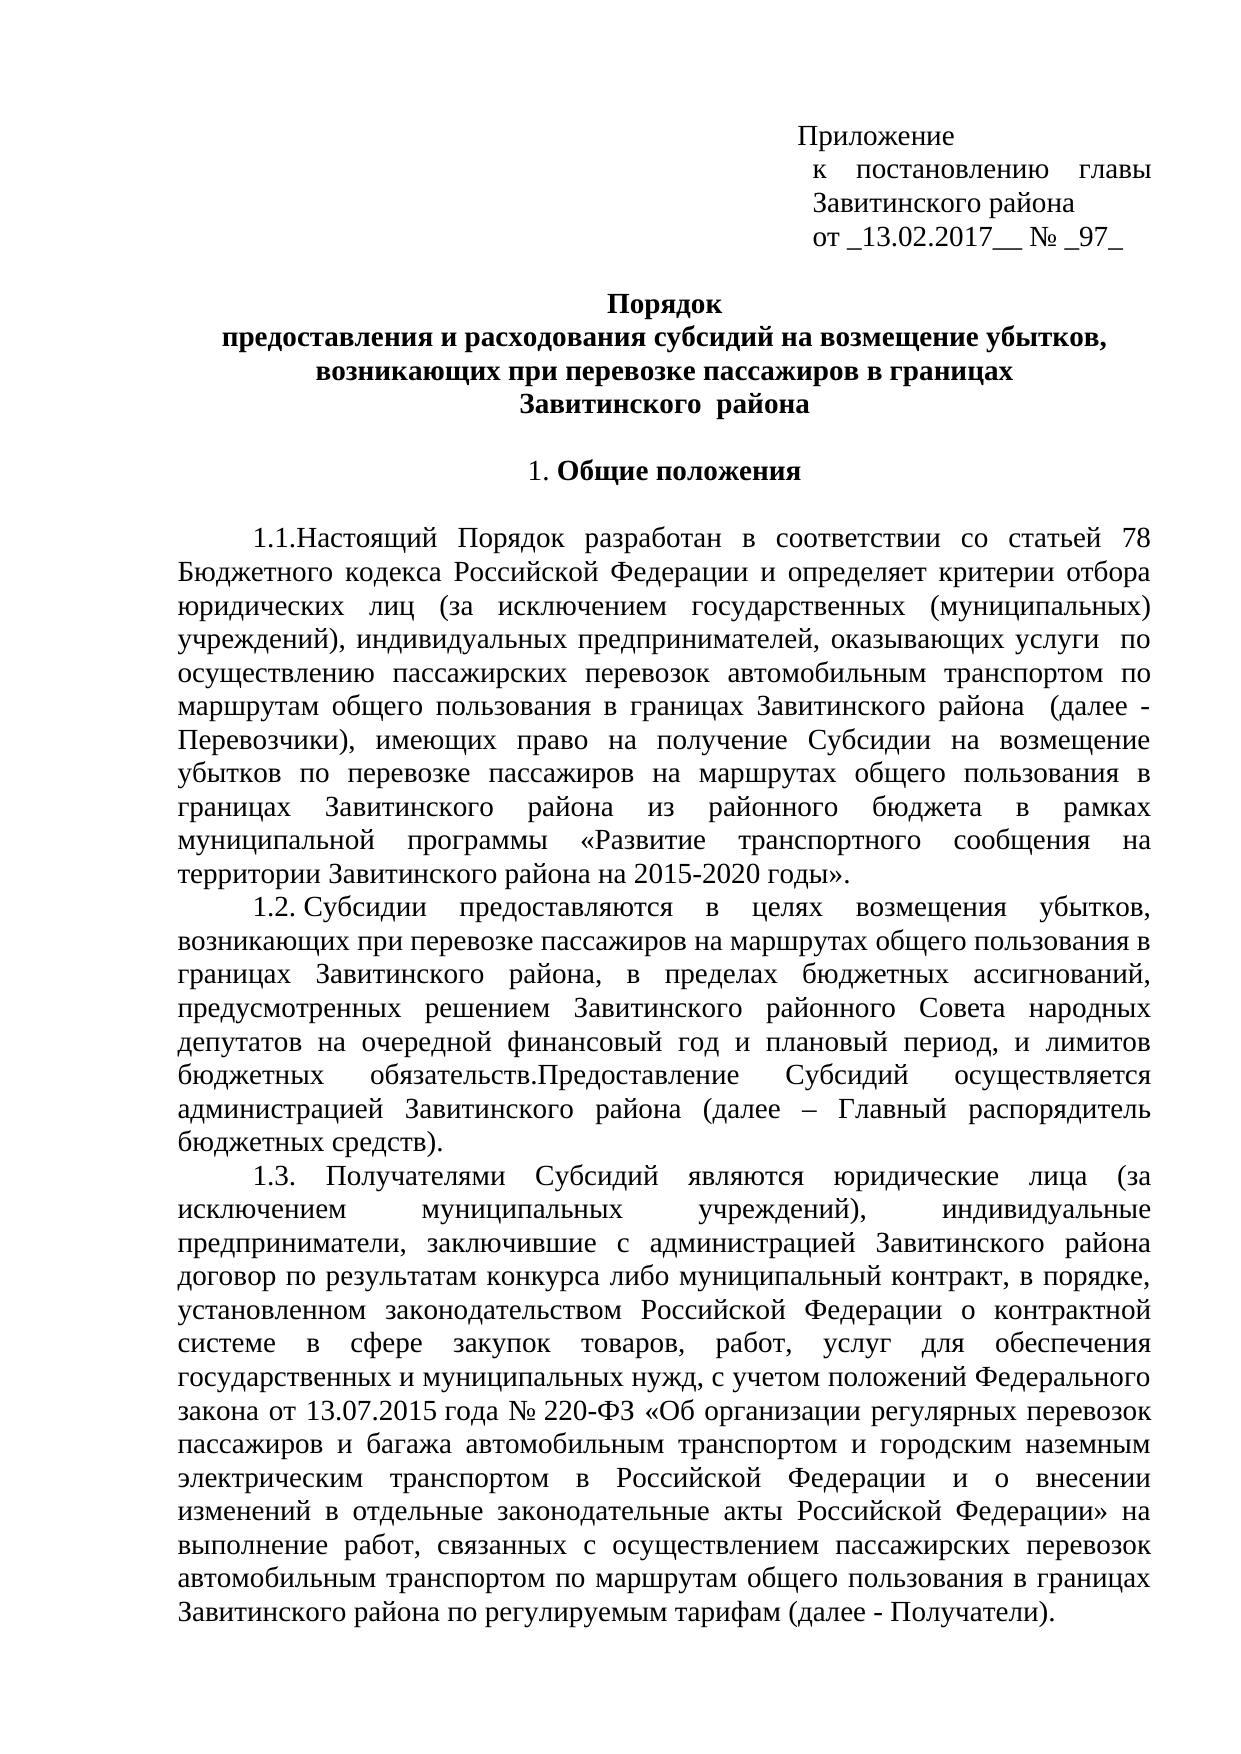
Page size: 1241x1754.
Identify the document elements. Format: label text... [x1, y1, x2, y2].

text предоставления и расходования субсидий на возмещение убытков, возникающих при перевозке пассажиров в границах [177, 319, 1152, 386]
text Завитинского района [177, 386, 1152, 420]
text Приложение [177, 118, 1152, 152]
text Порядок [177, 286, 1152, 319]
text к постановлению главы Завитинского района [812, 152, 1152, 219]
text 1.3. Получателями Субсидий являются юридические лица (за исключением муниципальных учреждений), индивидуальные предприниматели, заключившие с администрацией Завитинского района договор по результатам конкурса либо муниципальный контракт, в порядке, установленном законодательством Российской Федерации о контрактной системе в сфере закупок товаров, работ, услуг для обеспечения государственных и муниципальных нужд, с учетом положений Федерального закона от 13.07.2015 года № 220-ФЗ «Об организации регулярных перевозок пассажиров и багажа автомобильным транспортом и городским наземным электрическим транспортом в Российской Федерации и о внесении изменений в отдельные законодательные акты Российской Федерации» на выполнение работ, связанных с осуществлением пассажирских перевозок автомобильным транспортом по маршрутам общего пользования в границах Завитинского района по регулируемым тарифам (далее - Получатели). [177, 1158, 1152, 1627]
text 1.2. Субсидии предоставляются в целях возмещения убытков, возникающих при перевозке пассажиров на маршрутах общего пользования в границах Завитинского района, в пределах бюджетных ассигнований, предусмотренных решением Завитинского районного Совета народных депутатов на очередной финансовый год и плановый период, и лимитов бюджетных обязательств.Предоставление Субсидий осуществляется администрацией Завитинского района (далее – Главный распорядитель бюджетных средств). [177, 889, 1152, 1158]
text 1.1.Настоящий Порядок разработан в соответствии со статьей 78 Бюджетного кодекса Российской Федерации и определяет критерии отбора юридических лиц (за исключением государственных (муниципальных) учреждений), индивидуальных предпринимателей, оказывающих услуги по осуществлению пассажирских перевозок автомобильным транспортом по маршрутам общего пользования в границах Завитинского района (далее - Перевозчики), имеющих право на получение Субсидии на возмещение убытков по перевозке пассажиров на маршрутах общего пользования в границах Завитинского района из районного бюджета в рамках муниципальной программы «Развитие транспортного сообщения на территории Завитинского района на 2015-2020 годы». [177, 521, 1152, 889]
text 1. Общие положения [177, 453, 1152, 487]
text от _13.02.2017__ № _97_ [812, 219, 1152, 252]
